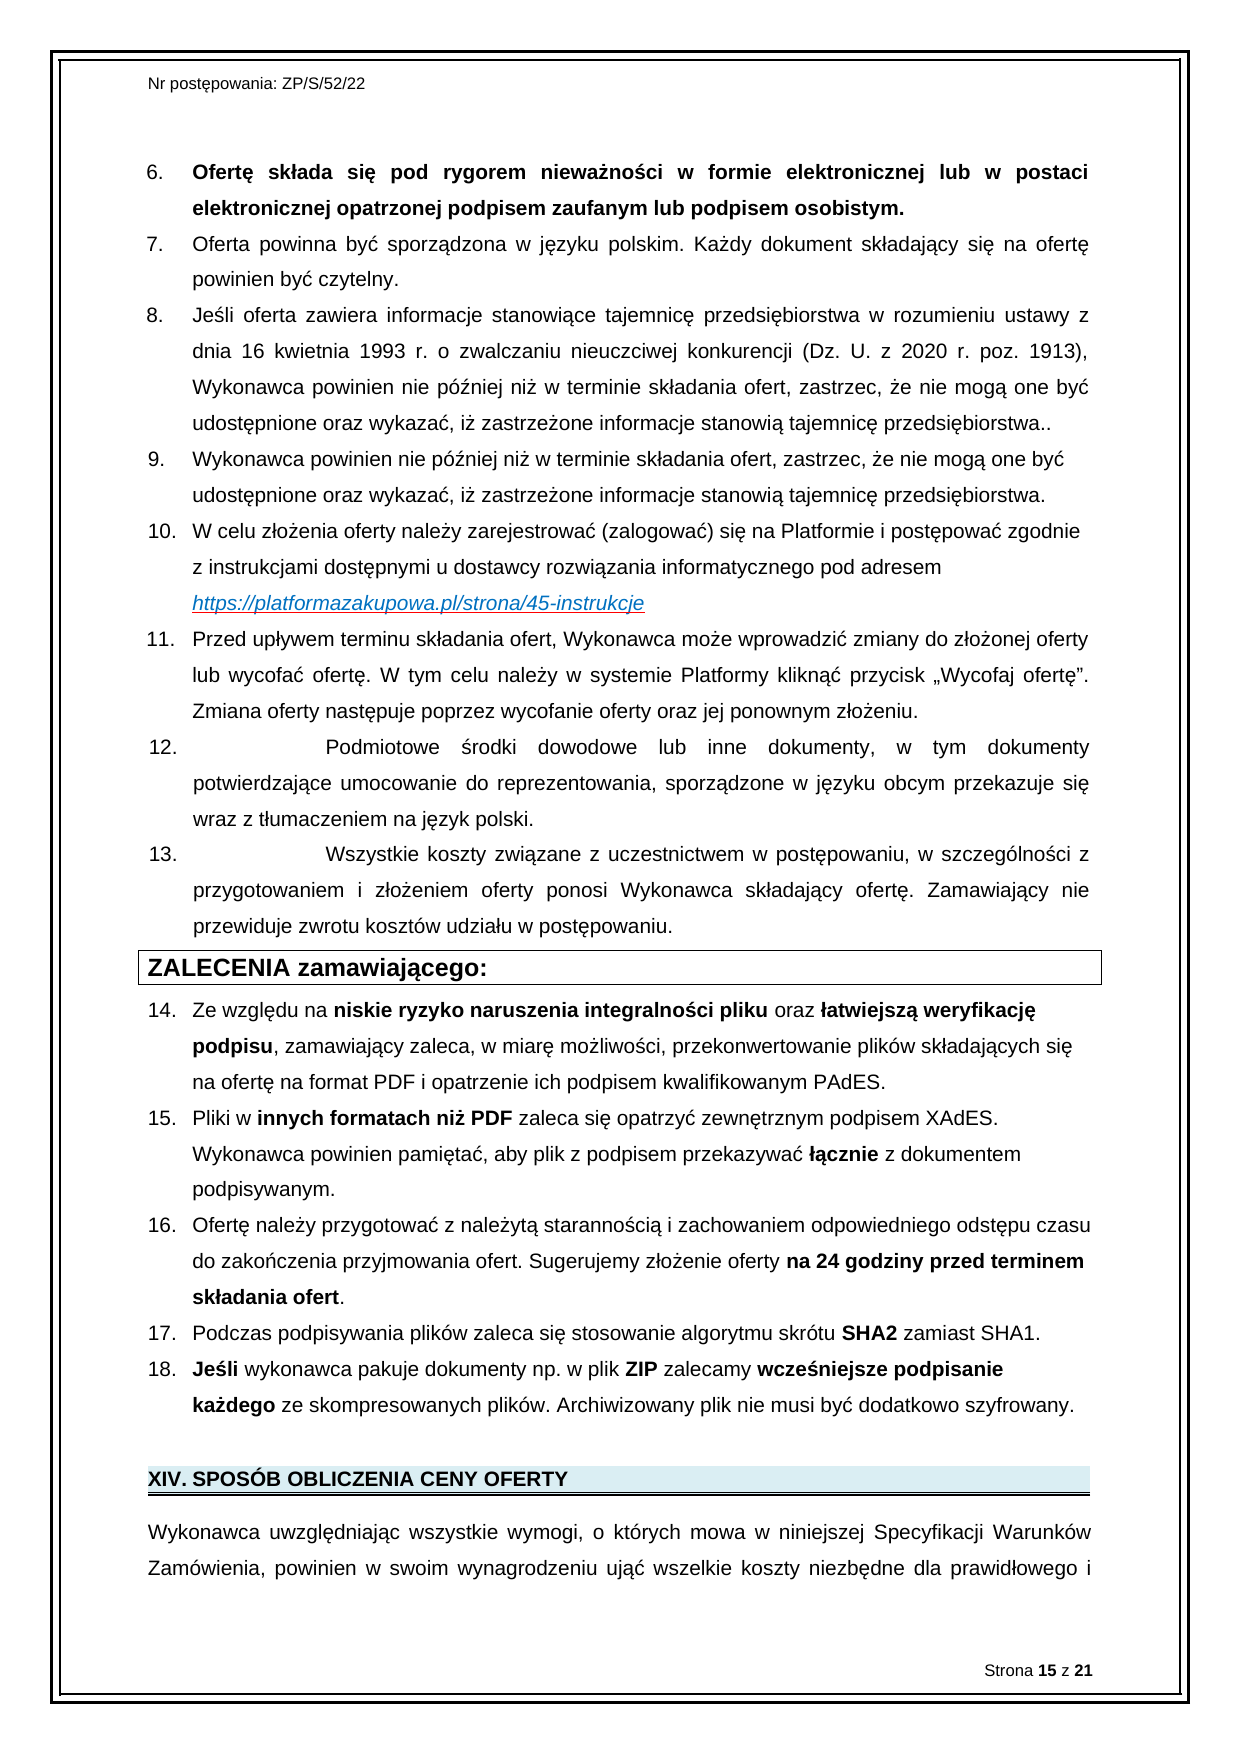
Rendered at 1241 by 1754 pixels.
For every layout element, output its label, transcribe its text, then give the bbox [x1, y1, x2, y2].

text ZALECENIA zamawiającego: [139, 951, 1101, 984]
list Jeśli wykonawca pakuje dokumenty np. w plik ZIP zalecamy wcześniejsze podpisanie każdego ze skompresowanych plików. Archiwizowany plik nie musi być dodatkowo szyfrowany. [148, 1357, 1092, 1417]
list Pliki w innych formatach niż PDF zaleca się opatrzyć zewnętrznym podpisem XAdES. Wykonawca powinien pamiętać, aby plik z podpisem przekazywać łącznie z dokumentem podpisywanym. [148, 1105, 1092, 1201]
list Podczas podpisywania plików zaleca się stosowanie algorytmu skrótu SHA2 zamiast SHA1. [148, 1321, 1092, 1345]
list SPOSÓB OBLICZENIA CENY OFERTY [148, 1466, 1090, 1492]
list Przed upływem terminu składania ofert, Wykonawca może wprowadzić zmiany do złożonej oferty lub wycofać ofertę. W tym celu należy w systemie Platformy kliknąć przycisk „Wycofaj ofertę”. Zmiana oferty następuje poprzez wycofanie oferty oraz jej ponownym złożeniu. [146, 627, 1090, 722]
list Wszystkie koszty związane z uczestnictwem w postępowaniu, w szczególności z przygotowaniem i złożeniem oferty ponosi Wykonawca składający ofertę. Zamawiający nie przewiduje zwrotu kosztów udziału w postępowaniu. [148, 842, 1090, 938]
list Oferta powinna być sporządzona w języku polskim. Każdy dokument składający się na ofertę powinien być czytelny. [146, 231, 1090, 291]
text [148, 1520, 1092, 1580]
list Jeśli oferta zawiera informacje stanowiące tajemnicę przedsiębiorstwa w rozumieniu ustawy z dnia 16 kwietnia 1993 r. o zwalczaniu nieuczciwej konkurencji (Dz. U. z 2020 r. poz. 1913), Wykonawca powinien nie później niż w terminie składania ofert, zastrzec, że nie mogą one być udostępnione oraz wykazać, iż zastrzeżone informacje stanowią tajemnicę przedsiębiorstwa.. [146, 303, 1090, 435]
list Ofertę składa się pod rygorem nieważności w formie elektronicznej lub w postaci elektronicznej opatrzonej podpisem zaufanym lub podpisem osobistym. [146, 159, 1090, 219]
list Wykonawca powinien nie później niż w terminie składania ofert, zastrzec, że nie mogą one być udostępnione oraz wykazać, iż zastrzeżone informacje stanowią tajemnicę przedsiębiorstwa. [148, 447, 1092, 507]
list Podmiotowe środki dowodowe lub inne dokumenty, w tym dokumenty potwierdzające umocowanie do reprezentowania, sporządzone w języku obcym przekazuje się wraz z tłumaczeniem na język polski. [148, 734, 1090, 830]
list Ofertę należy przygotować z należytą starannością i zachowaniem odpowiedniego odstępu czasu do zakończenia przyjmowania ofert. Sugerujemy złożenie oferty na 24 godziny przed terminem składania ofert. [148, 1213, 1092, 1309]
list W celu złożenia oferty należy zarejestrować (zalogować) się na Platformie i postępować zgodnie z instrukcjami dostępnymi u dostawcy rozwiązania informatycznego pod adresem https://platformazakupowa.pl/strona/45-instrukcje [148, 519, 1092, 615]
list Ze względu na niskie ryzyko naruszenia integralności pliku oraz łatwiejszą weryfikację podpisu, zamawiający zaleca, w miarę możliwości, przekonwertowanie plików składających się na ofertę na format PDF i opatrzenie ich podpisem kwalifikowanym PAdES. [148, 998, 1092, 1093]
